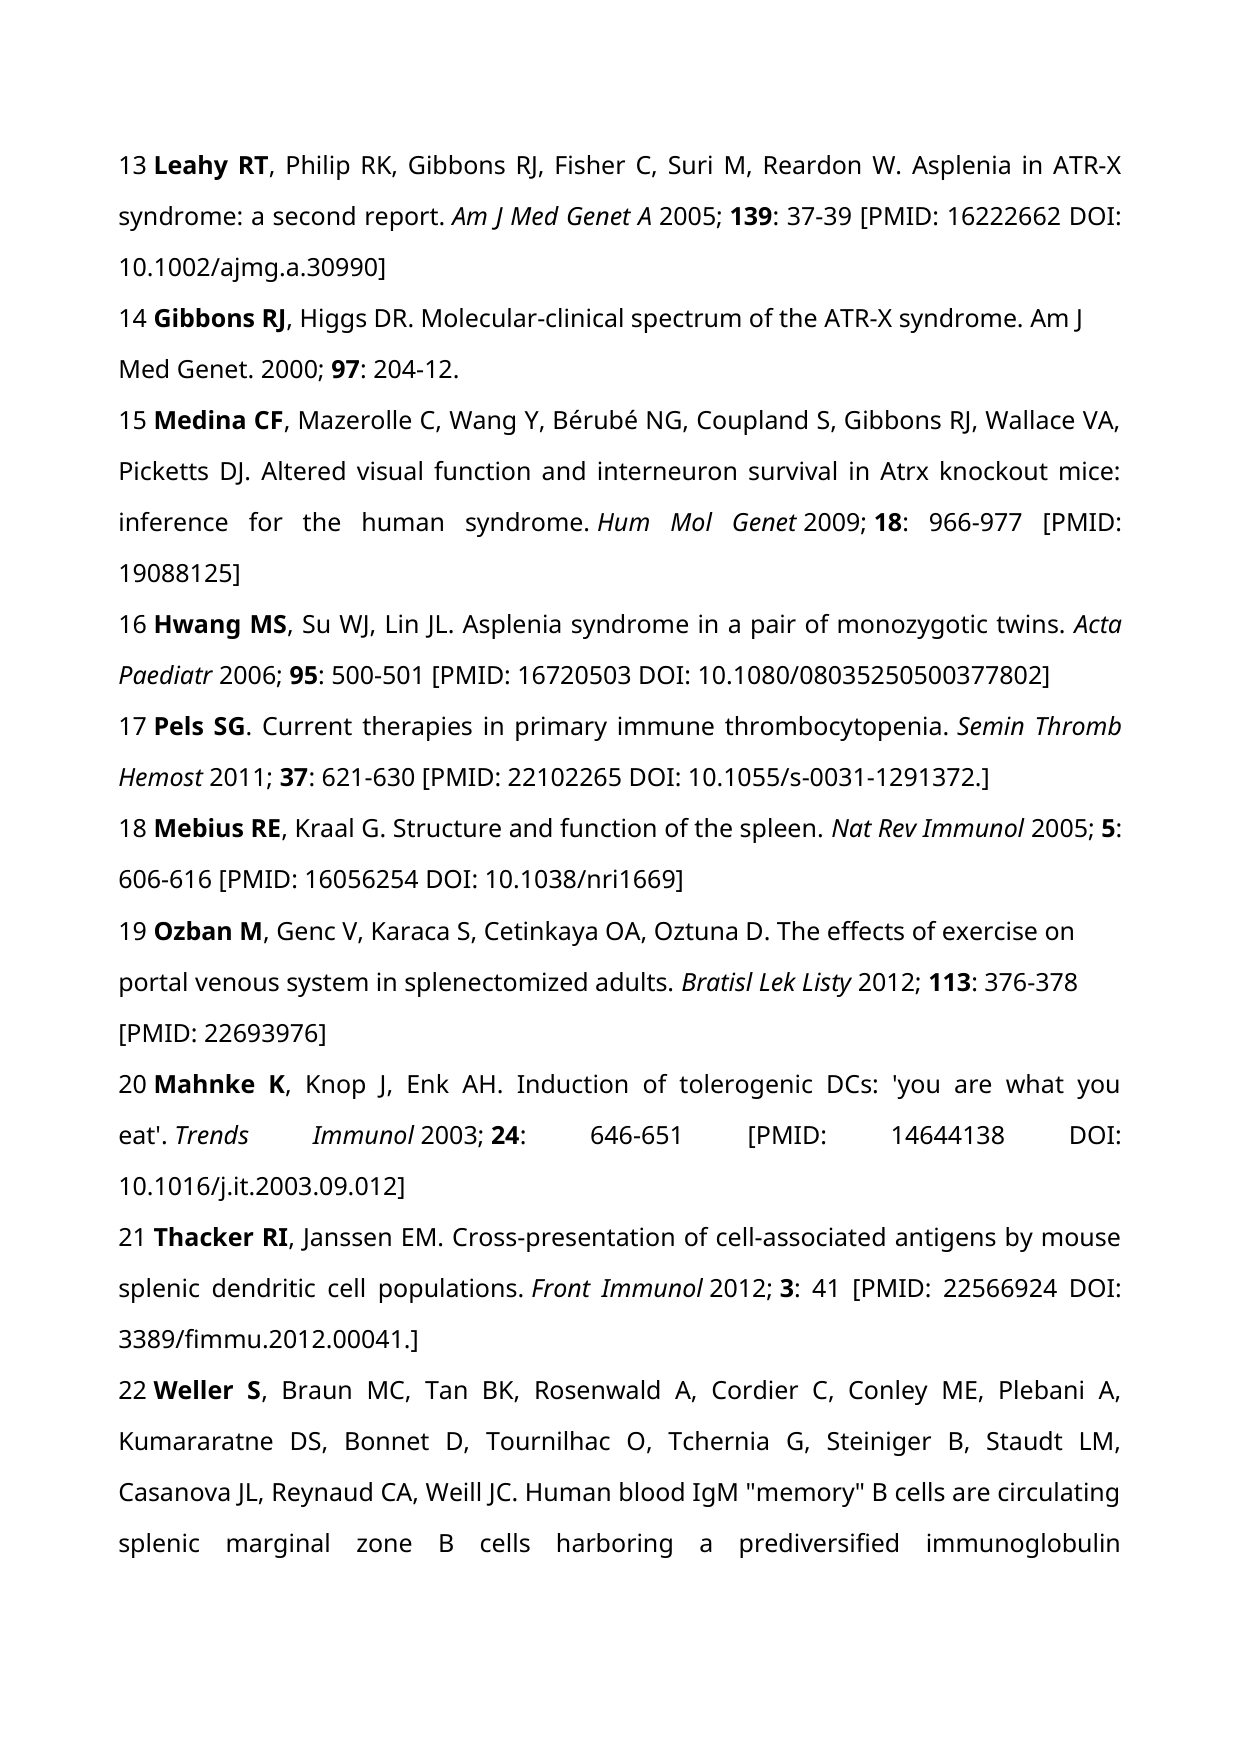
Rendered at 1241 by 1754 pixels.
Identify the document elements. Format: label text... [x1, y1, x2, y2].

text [118, 1373, 1122, 1560]
text 13 Leahy RT, Philip RK, Gibbons RJ, Fisher C, Suri M, Reardon W. Asplenia in ATR-X syndrome: a second report. Am J Med Genet A 2005; 139: 37-39 [PMID: 16222662 DOI: 10.1002/ajmg.a.30990] [118, 148, 1122, 284]
text 21 Thacker RI, Janssen EM. Cross-presentation of cell-associated antigens by mouse splenic dendritic cell populations. Front Immunol 2012; 3: 41 [PMID: 22566924 DOI: 3389/fimmu.2012.00041.] [118, 1219, 1122, 1356]
text 18 Mebius RE, Kraal G. Structure and function of the spleen. Nat Rev Immunol 2005; 5: 606-616 [PMID: 16056254 DOI: 10.1038/nri1669] [118, 811, 1122, 896]
text 16 Hwang MS, Su WJ, Lin JL. Asplenia syndrome in a pair of monozygotic twins. Acta Paediatr 2006; 95: 500-501 [PMID: 16720503 DOI: 10.1080/08035250500377802] [118, 607, 1122, 692]
text 20 Mahnke K, Knop J, Enk AH. Induction of tolerogenic DCs: 'you are what you eat'. Trends Immunol 2003; 24: 646-651 [PMID: 14644138 DOI: 10.1016/j.it.2003.09.012] [118, 1066, 1122, 1202]
text 17 Pels SG. Current therapies in primary immune thrombocytopenia. Semin Thromb Hemost 2011; 37: 621-630 [PMID: 22102265 DOI: 10.1055/s-0031-1291372.] [118, 709, 1122, 794]
text 14 Gibbons RJ, Higgs DR. Molecular-clinical spectrum of the ATR-X syndrome. Am J Med Genet. 2000; 97: 204-12. [118, 301, 1122, 386]
text 19 Ozban M, Genc V, Karaca S, Cetinkaya OA, Oztuna D. The effects of exercise on portal venous system in splenectomized adults. Bratisl Lek Listy 2012; 113: 376-378 [PMID: 22693976] [118, 913, 1122, 1049]
text 15 Medina CF, Mazerolle C, Wang Y, Bérubé NG, Coupland S, Gibbons RJ, Wallace VA, Picketts DJ. Altered visual function and interneuron survival in Atrx knockout mice: inference for the human syndrome. Hum Mol Genet 2009; 18: 966-977 [PMID: 19088125] [118, 403, 1122, 590]
